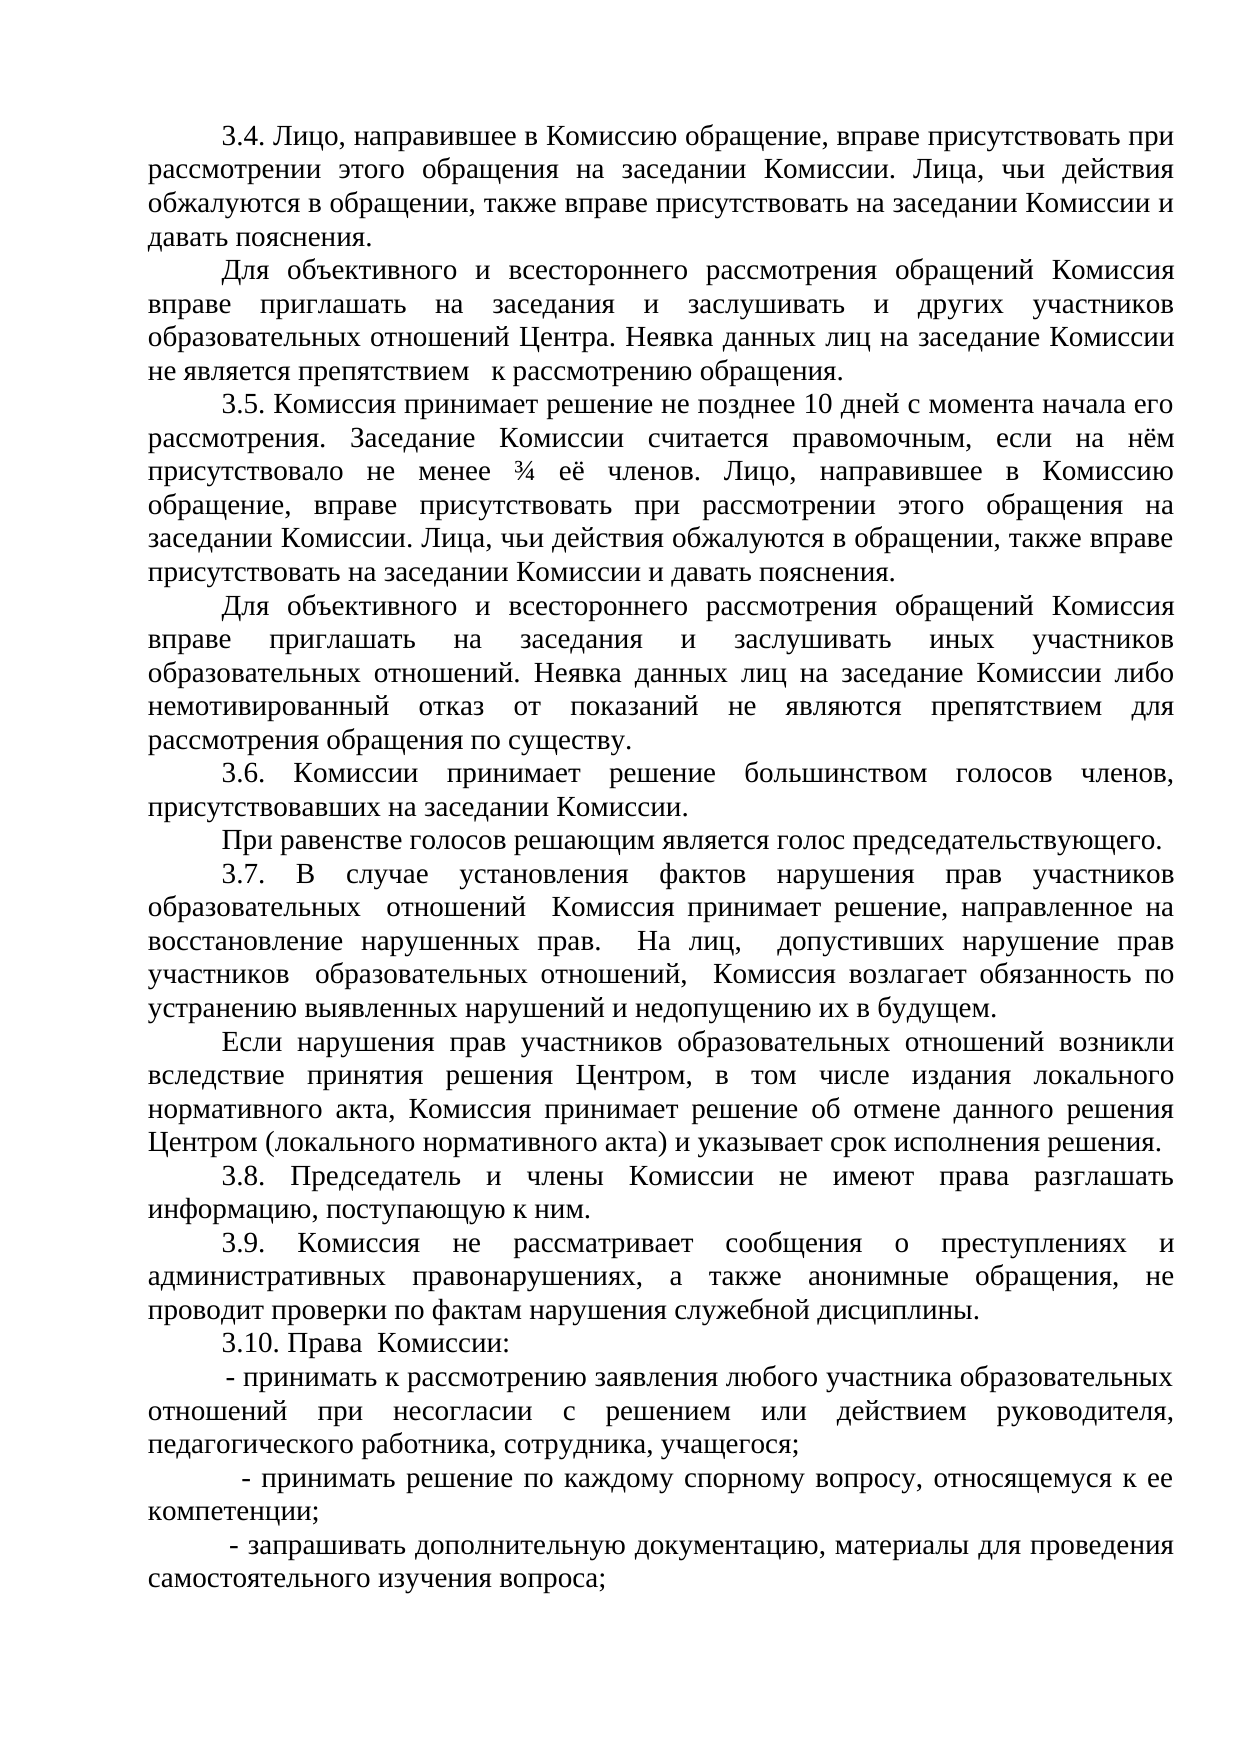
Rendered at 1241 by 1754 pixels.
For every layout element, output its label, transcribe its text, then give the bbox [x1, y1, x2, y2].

text Для объективного и всестороннего рассмотрения обращений Комиссия вправе приглашать на заседания и заслушивать и других участников образовательных отношений Центра. Неявка данных лиц на заседание Комиссии не является препятствием к рассмотрению обращения. [148, 252, 1175, 386]
text 3.9. Комиссия не рассматривает сообщения о преступлениях и административных правонарушениях, а также анонимные обращения, не проводит проверки по фактам нарушения служебной дисциплины. [148, 1225, 1175, 1326]
text При равенстве голосов решающим является голос председательствующего. [148, 822, 1175, 856]
text 3.5. Комиссия принимает решение не позднее 10 дней с момента начала его рассмотрения. Заседание Комиссии считается правомочным, если на нём присутствовало не менее ¾ её членов. Лицо, направившее в Комиссию обращение, вправе присутствовать при рассмотрении этого обращения на заседании Комиссии. Лица, чьи действия обжалуются в обращении, также вправе присутствовать на заседании Комиссии и давать пояснения. [148, 386, 1175, 588]
list - принимать решение по каждому спорному вопросу, относящемуся к ее компетенции; [148, 1460, 1175, 1527]
text Если нарушения прав участников образовательных отношений возникли вследствие принятия решения Центром, в том числе издания локального нормативного акта, Комиссия принимает решение об отмене данного решения Центром (локального нормативного акта) и указывает срок исполнения решения. [148, 1024, 1175, 1158]
text 3.6. Комиссии принимает решение большинством голосов членов, присутствовавших на заседании Комиссии. [148, 755, 1175, 822]
list - запрашивать дополнительную документацию, материалы для проведения самостоятельного изучения вопроса; [148, 1527, 1175, 1594]
text 3.4. Лицо, направившее в Комиссию обращение, вправе присутствовать при рассмотрении этого обращения на заседании Комиссии. Лица, чьи действия обжалуются в обращении, также вправе присутствовать на заседании Комиссии и давать пояснения. [148, 118, 1175, 252]
list - принимать к рассмотрению заявления любого участника образовательных отношений при несогласии с решением или действием руководителя, педагогического работника, сотрудника, учащегося; [148, 1359, 1175, 1460]
text Для объективного и всестороннего рассмотрения обращений Комиссия вправе приглашать на заседания и заслушивать иных участников образовательных отношений. Неявка данных лиц на заседание Комиссии либо немотивированный отказ от показаний не являются препятствием для рассмотрения обращения по существу. [148, 588, 1175, 755]
text 3.7. В случае установления фактов нарушения прав участников образовательных отношений Комиссия принимает решение, направленное на восстановление нарушенных прав. На лиц, допустивших нарушение прав участников образовательных отношений, Комиссия возлагает обязанность по устранению выявленных нарушений и недопущению их в будущем. [148, 856, 1175, 1024]
text 3.8. Председатель и члены Комиссии не имеют права разглашать информацию, поступающую к ним. [148, 1158, 1175, 1225]
text 3.10. Права Комиссии: [148, 1326, 1175, 1359]
